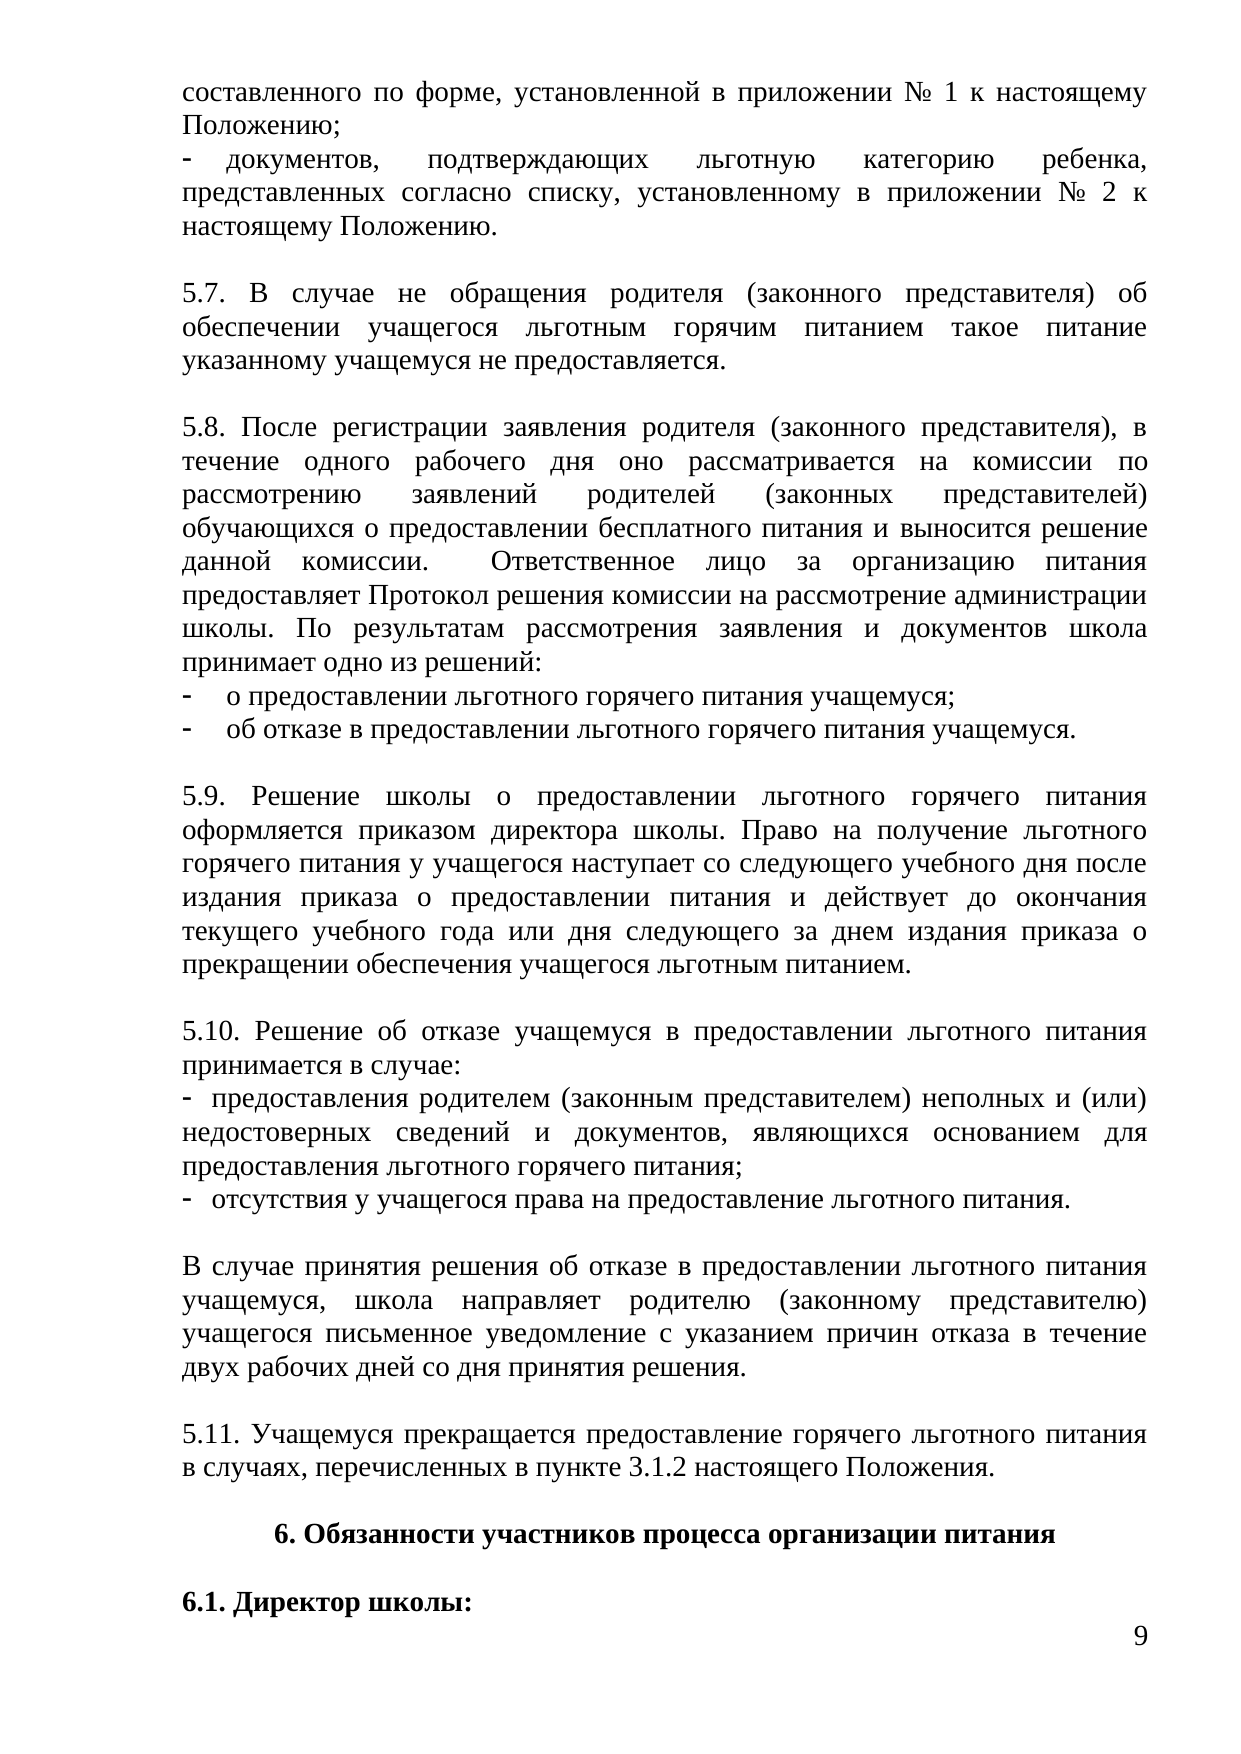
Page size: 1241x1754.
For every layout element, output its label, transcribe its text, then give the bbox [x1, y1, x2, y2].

text 5.9. Решение школы о предоставлении льготного горячего питания оформляется приказом директора школы. Право на получение льготного горячего питания у учащегося наступает со следующего учебного дня после издания приказа о предоставлении питания и действует до окончания текущего учебного года или дня следующего за днем издания приказа о прекращении обеспечения учащегося льготным питанием. [182, 778, 1148, 980]
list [182, 74, 1148, 141]
list о предоставлении льготного горячего питания учащемуся; [182, 678, 1148, 711]
list об отказе в предоставлении льготного горячего питания учащемуся. [182, 711, 1148, 745]
text В случае принятия решения об отказе в предоставлении льготного питания учащемуся, школа направляет родителю (законному представителю) учащегося письменное уведомление с указанием причин отказа в течение двух рабочих дней со дня принятия решения. [182, 1248, 1148, 1382]
text 5.7. В случае не обращения родителя (законного представителя) об обеспечении учащегося льготным горячим питанием такое питание указанному учащемуся не предоставляется. [182, 275, 1148, 376]
text 5.8. После регистрации заявления родителя (законного представителя), в течение одного рабочего дня оно рассматривается на комиссии по рассмотрению заявлений родителей (законных представителей) обучающихся о предоставлении бесплатного питания и выносится решение данной комиссии. Ответственное лицо за организацию питания предоставляет Протокол решения комиссии на рассмотрение администрации школы. По результатам рассмотрения заявления и документов школа принимает одно из решений: [182, 409, 1148, 678]
text 5.11. Учащемуся прекращается предоставление горячего льготного питания в случаях, перечисленных в пункте 3.1.2 настоящего Положения. [182, 1416, 1148, 1483]
list отсутствия у учащегося права на предоставление льготного питания. [182, 1181, 1148, 1215]
text 5.10. Решение об отказе учащемуся в предоставлении льготного питания принимается в случае: [182, 1013, 1148, 1080]
text 6. Обязанности участников процесса организации питания [182, 1517, 1148, 1550]
text 6.1. Директор школы: [182, 1584, 1148, 1617]
list предоставления родителем (законным представителем) неполных и (или) недостоверных сведений и документов, являющихся основанием для предоставления льготного горячего питания; [182, 1080, 1148, 1181]
list документов, подтверждающих льготную категорию ребенка, представленных согласно списку, установленному в приложении № 2 к настоящему Положению. [182, 141, 1148, 242]
